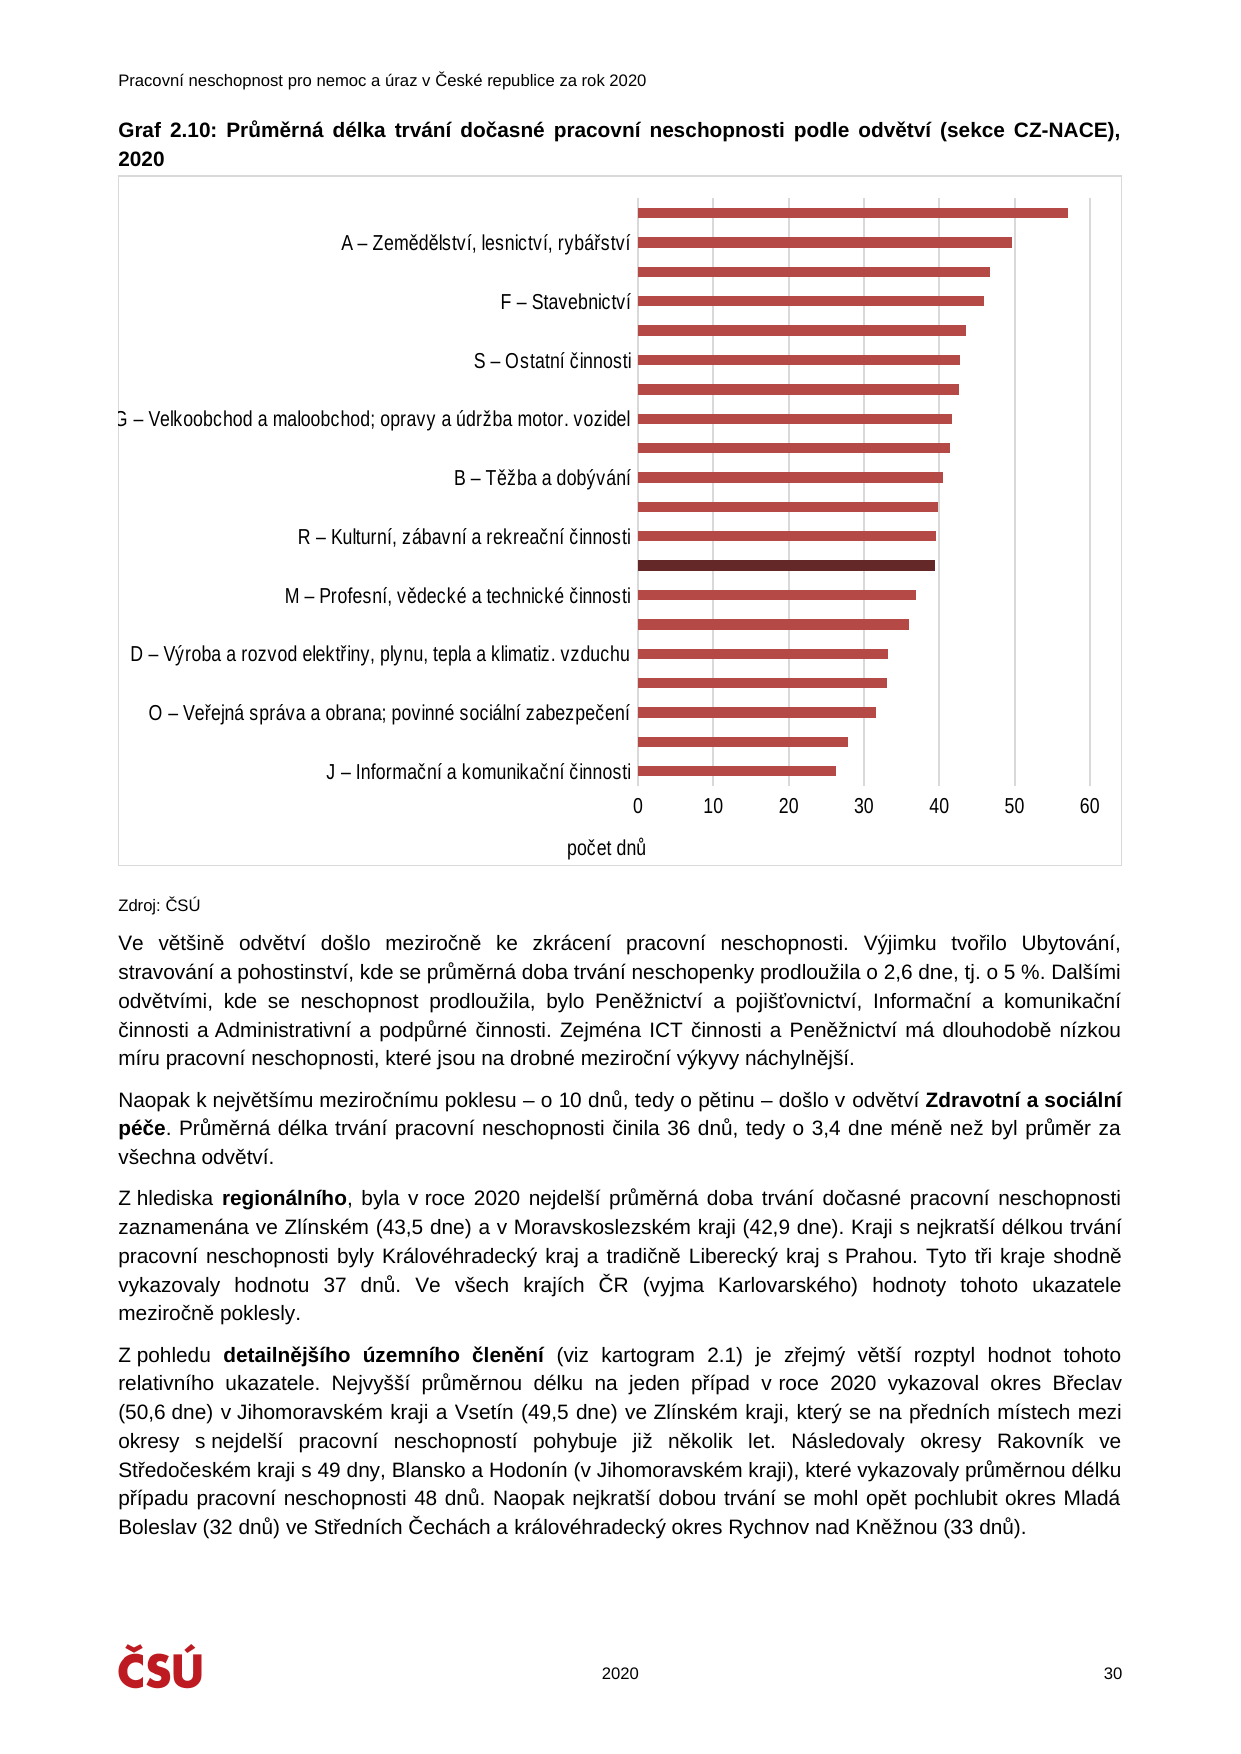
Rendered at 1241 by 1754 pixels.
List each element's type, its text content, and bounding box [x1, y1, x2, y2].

text Z hlediska regionálního, byla v roce 2020 nejdelší průměrná doba trvání dočasné pracovní neschopnosti zaznamenána ve Zlínském (43,5 dne) a v Moravskoslezském kraji (42,9 dne). Kraji s nejkratší délkou trvání pracovní neschopnosti byly Královéhradecký kraj a tradičně Liberecký kraj s Prahou. Tyto tři kraje shodně vykazovaly hodnotu 37 dnů. Ve všech krajích ČR (vyjma Karlovarského) hodnoty tohoto ukazatele meziročně poklesly. [118, 1186, 1122, 1325]
picture [118, 1643, 202, 1689]
text Graf 2.10: Průměrná délka trvání dočasné pracovní neschopnosti podle odvětví (sekce CZ-NACE), 2020 [118, 118, 1122, 171]
text Ve většině odvětví došlo meziročně ke zkrácení pracovní neschopnosti. Výjimku tvořilo Ubytování, stravování a pohostinství, kde se průměrná doba trvání neschopenky prodloužila o 2,6 dne, tj. o 5 %. Dalšími odvětvími, kde se neschopnost prodloužila, bylo Peněžnictví a pojišťovnictví, Informační a komunikační činnosti a Administrativní a podpůrné činnosti. Zejména ICT činnosti a Peněžnictví má dlouhodobě nízkou míru pracovní neschopnosti, které jsou na drobné meziroční výkyvy náchylnější. [118, 931, 1122, 1070]
text Naopak k největšímu meziročnímu poklesu – o 10 dnů, tedy o pětinu – došlo v odvětví Zdravotní a sociální péče. Průměrná délka trvání pracovní neschopnosti činila 36 dnů, tedy o 3,4 dne méně než byl průměr za všechna odvětví. [118, 1087, 1122, 1169]
text Zdroj: ČSÚ [118, 896, 1122, 915]
text Z pohledu detailnějšího územního členění (viz kartogram 2.1) je zřejmý větší rozptyl hodnot tohoto relativního ukazatele. Nejvyšší průměrnou délku na jeden případ v roce 2020 vykazoval okres Břeclav (50,6 dne) v Jihomoravském kraji a Vsetín (49,5 dne) ve Zlínském kraji, který se na předních místech mezi okresy s nejdelší pracovní neschopností pohybuje již několik let. Následovaly okresy Rakovník ve Středočeském kraji s 49 dny, Blansko a Hodonín (v Jihomoravském kraji), které vykazovaly průměrnou délku případu pracovní neschopnosti 48 dnů. Naopak nejkratší dobou trvání se mohl opět pochlubit okres Mladá Boleslav (32 dnů) ve Středních Čechách a královéhradecký okres Rychnov nad Kněžnou (33 dnů). [118, 1342, 1122, 1539]
